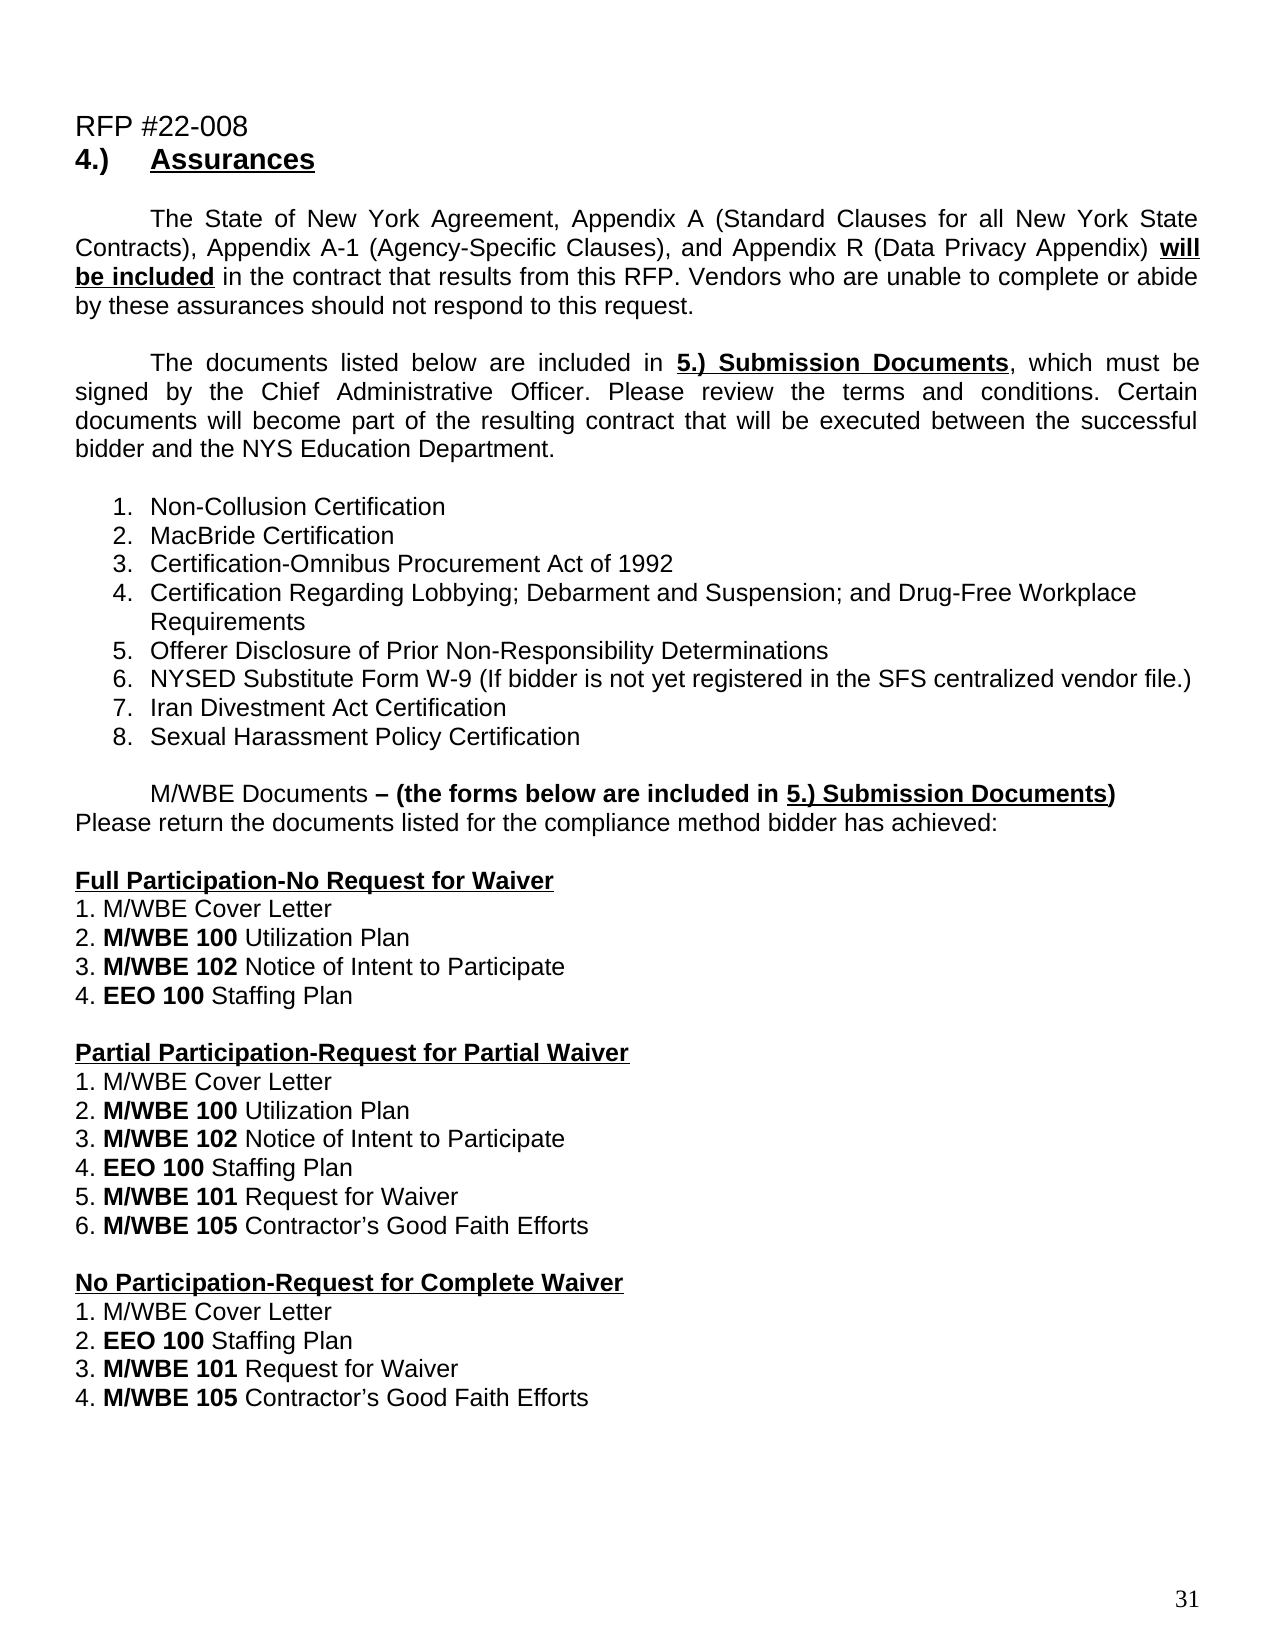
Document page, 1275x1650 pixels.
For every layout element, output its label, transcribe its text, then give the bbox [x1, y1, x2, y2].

text Partial Participation-Request for Partial Waiver [75, 1038, 1200, 1067]
text 4. EEO 100 Staffing Plan [75, 981, 1200, 1009]
text 4. EEO 100 Staffing Plan [75, 1153, 1200, 1182]
text 2. M/WBE 100 Utilization Plan [75, 923, 1200, 952]
list MacBride Certification [112, 521, 1200, 549]
text 1. M/WBE Cover Letter [75, 1297, 1200, 1326]
subtitle 4.) Assurances [75, 142, 1200, 176]
text Please return the documents listed for the compliance method bidder has achieved: [75, 808, 1200, 837]
text 1. M/WBE Cover Letter [75, 1067, 1200, 1096]
list Sexual Harassment Policy Certification [112, 722, 1200, 751]
text 6. M/WBE 105 Contractor’s Good Faith Efforts [75, 1211, 1200, 1239]
list Offerer Disclosure of Prior Non-Responsibility Determinations [112, 636, 1200, 664]
text M/WBE Documents – (the forms below are included in 5.) Submission Documents) [150, 779, 1200, 808]
text 3. M/WBE 101 Request for Waiver [75, 1354, 1200, 1383]
text 4. M/WBE 105 Contractor’s Good Faith Efforts [75, 1383, 1200, 1412]
list Certification-Omnibus Procurement Act of 1992 [112, 549, 1200, 578]
list Non-Collusion Certification [112, 492, 1200, 521]
list Iran Divestment Act Certification [112, 693, 1200, 722]
list NYSED Substitute Form W-9 (If bidder is not yet registered in the SFS centralized vendor file.) [112, 664, 1200, 693]
text 2. M/WBE 100 Utilization Plan [75, 1096, 1200, 1124]
text Full Participation-No Request for Waiver [75, 866, 1200, 894]
list Certification Regarding Lobbying; Debarment and Suspension; and Drug-Free Workplace Requirements [112, 578, 1200, 636]
text No Participation-Request for Complete Waiver [75, 1268, 1200, 1297]
text 5. M/WBE 101 Request for Waiver [75, 1182, 1200, 1211]
text The documents listed below are included in 5.) Submission Documents, which must be signed by the Chief Administrative Officer. Please review the terms and conditions. Certain documents will become part of the resulting contract that will be executed between the successful bidder and the NYS Education Department. [75, 348, 1200, 463]
text 3. M/WBE 102 Notice of Intent to Participate [75, 1124, 1200, 1153]
text 3. M/WBE 102 Notice of Intent to Participate [75, 952, 1200, 981]
text 1. M/WBE Cover Letter [75, 894, 1200, 923]
text 2. EEO 100 Staffing Plan [75, 1326, 1200, 1354]
text The State of New York Agreement, Appendix A (Standard Clauses for all New York State Contracts), Appendix A-1 (Agency-Specific Clauses), and Appendix R (Data Privacy Appendix) will be included in the contract that results from this RFP. Vendors who are unable to complete or abide by these assurances should not respond to this request. [75, 204, 1200, 319]
